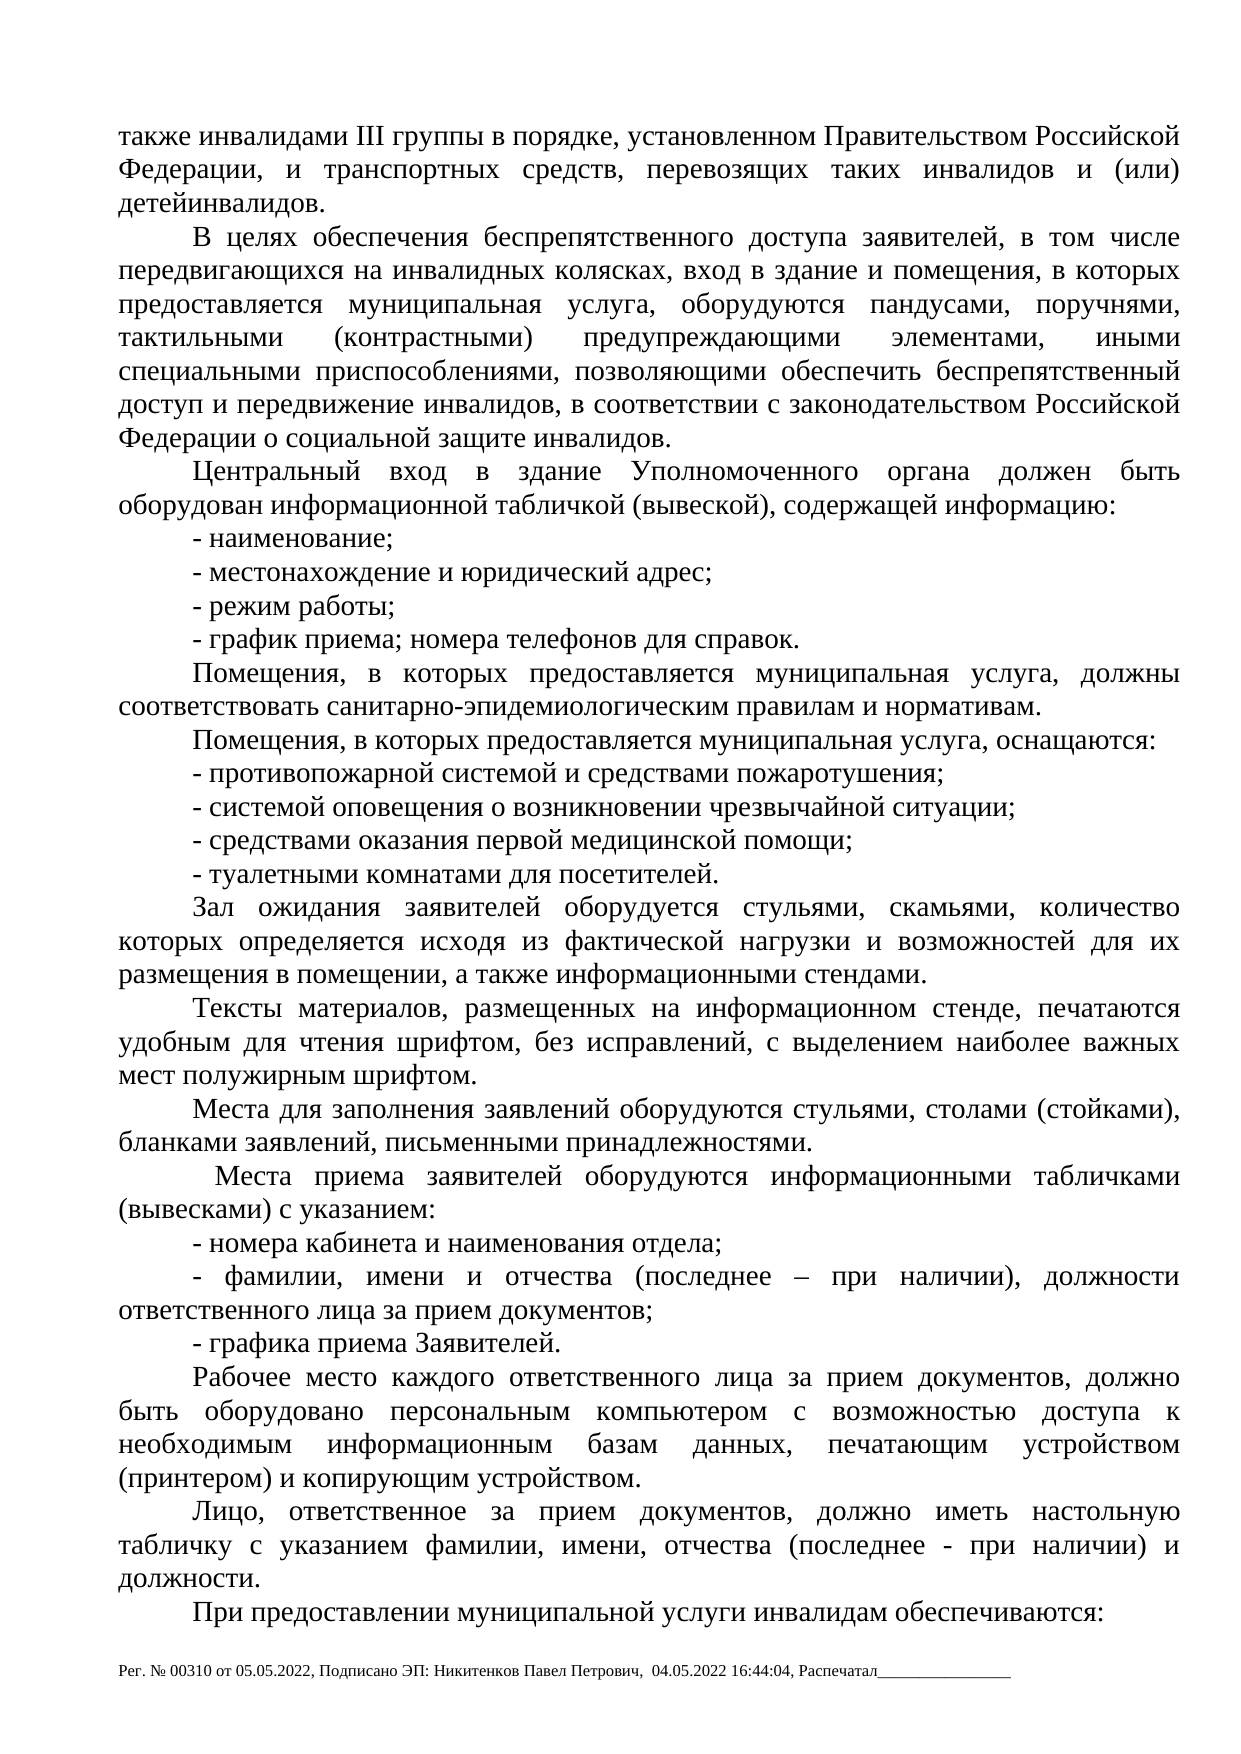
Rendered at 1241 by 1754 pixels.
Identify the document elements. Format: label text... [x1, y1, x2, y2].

text - режим работы; [118, 588, 1181, 621]
text - местонахождение и юридический адрес; [118, 554, 1181, 588]
text - график приема; номера телефонов для справок. [118, 621, 1181, 655]
text Места для заполнения заявлений оборудуются стульями, столами (стойками), бланками заявлений, письменными принадлежностями. [118, 1091, 1181, 1158]
text Лицо, ответственное за прием документов, должно иметь настольную табличку с указанием фамилии, имени, отчества (последнее - при наличии) и должности. [118, 1493, 1181, 1594]
text - противопожарной системой и средствами пожаротушения; [118, 755, 1181, 789]
text - фамилии, имени и отчества (последнее – при наличии), должности ответственного лица за прием документов; [118, 1258, 1181, 1326]
text - туалетными комнатами для посетителей. [118, 856, 1181, 889]
text Центральный вход в здание Уполномоченного органа должен быть оборудован информационной табличкой (вывеской), содержащей информацию: [118, 453, 1181, 521]
text Места приема заявителей оборудуются информационными табличками (вывесками) с указанием: [118, 1158, 1181, 1225]
text Тексты материалов, размещенных на информационном стенде, печатаются удобным для чтения шрифтом, без исправлений, с выделением наиболее важных мест полужирным шрифтом. [118, 990, 1181, 1091]
text Помещения, в которых предоставляется муниципальная услуга, оснащаются: [118, 722, 1181, 755]
text Зал ожидания заявителей оборудуется стульями, скамьями, количество которых определяется исходя из фактической нагрузки и возможностей для их размещения в помещении, а также информационными стендами. [118, 889, 1181, 990]
text - графика приема Заявителей. [118, 1326, 1181, 1359]
text - наименование; [118, 521, 1181, 554]
text - номера кабинета и наименования отдела; [118, 1225, 1181, 1258]
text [118, 118, 1181, 219]
text Рабочее место каждого ответственного лица за прием документов, должно быть оборудовано персональным компьютером с возможностью доступа к необходимым информационным базам данных, печатающим устройством (принтером) и копирующим устройством. [118, 1359, 1181, 1493]
text В целях обеспечения беспрепятственного доступа заявителей, в том числе передвигающихся на инвалидных колясках, вход в здание и помещения, в которых предоставляется муниципальная услуга, оборудуются пандусами, поручнями, тактильными (контрастными) предупреждающими элементами, иными специальными приспособлениями, позволяющими обеспечить беспрепятственный доступ и передвижение инвалидов, в соответствии с законодательством Российской Федерации о социальной защите инвалидов. [118, 219, 1181, 453]
text Помещения, в которых предоставляется муниципальная услуга, должны соответствовать санитарно-эпидемиологическим правилам и нормативам. [118, 655, 1181, 722]
text - средствами оказания первой медицинской помощи; [118, 822, 1181, 856]
text - системой оповещения о возникновении чрезвычайной ситуации; [118, 789, 1181, 822]
text При предоставлении муниципальной услуги инвалидам обеспечиваются: [118, 1594, 1181, 1627]
